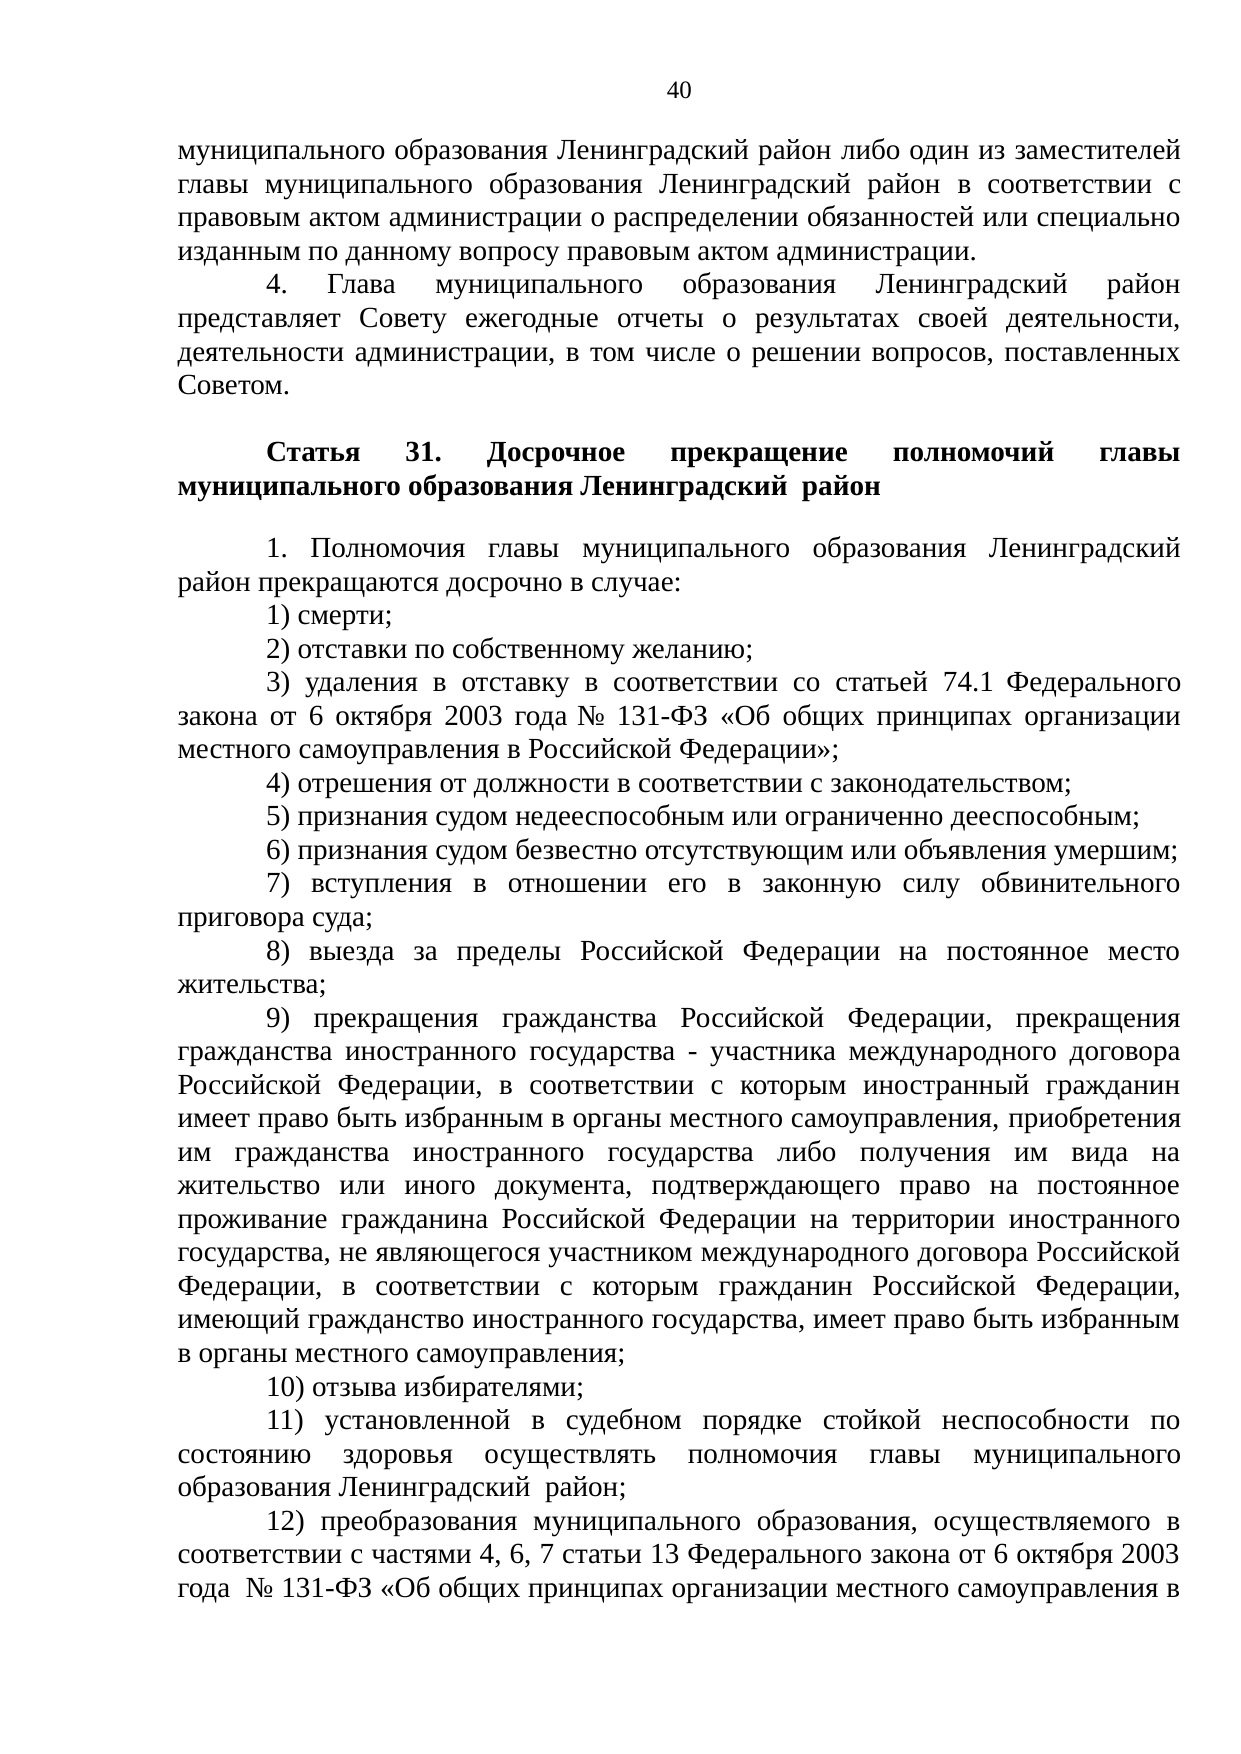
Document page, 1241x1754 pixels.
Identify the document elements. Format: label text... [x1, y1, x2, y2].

text 7) вступления в отношении его в законную силу обвинительного приговора суда; [177, 866, 1181, 933]
text 2) отставки по собственному желанию; [177, 631, 1181, 664]
text 5) признания судом недееспособным или ограниченно дееспособным; [177, 798, 1181, 832]
text 9) прекращения гражданства Российской Федерации, прекращения гражданства иностранного государства - участника международного договора Российской Федерации, в соответствии с которым иностранный гражданин имеет право быть избранным в органы местного самоуправления, приобретения им гражданства иностранного государства либо получения им вида на жительство или иного документа, подтверждающего право на постоянное проживание гражданина Российской Федерации на территории иностранного государства, не являющегося участником международного договора Российской Федерации, в соответствии с которым гражданин Российской Федерации, имеющий гражданство иностранного государства, имеет право быть избранным в органы местного самоуправления; [177, 1000, 1181, 1369]
text 4) отрешения от должности в соответствии с законодательством; [177, 765, 1181, 798]
subtitle Статья 31. Досрочное прекращение полномочий главы муниципального образования Ленинградский район [177, 434, 1181, 501]
text 8) выезда за пределы Российской Федерации на постоянное место жительства; [177, 933, 1181, 1000]
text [177, 132, 1181, 267]
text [177, 1503, 1181, 1603]
text 10) отзыва избирателями; [177, 1369, 1181, 1402]
text 11) установленной в судебном порядке стойкой неспособности по состоянию здоровья осуществлять полномочия главы муниципального образования Ленинградский район; [177, 1402, 1181, 1503]
subtitle 4. Глава муниципального образования Ленинградский район представляет Совету ежегодные отчеты о результатах своей деятельности, деятельности администрации, в том числе о решении вопросов, поставленных Советом. [177, 267, 1181, 401]
text 3) удаления в отставку в соответствии со статьей 74.1 Федерального закона от 6 октября 2003 года № 131-ФЗ «Об общих принципах организации местного самоуправления в Российской Федерации»; [177, 664, 1181, 765]
text 1. Полномочия главы муниципального образования Ленинградский район прекращаются досрочно в случае: [177, 530, 1181, 597]
text 1) смерти; [177, 597, 1181, 631]
text 6) признания судом безвестно отсутствующим или объявления умершим; [177, 832, 1181, 866]
